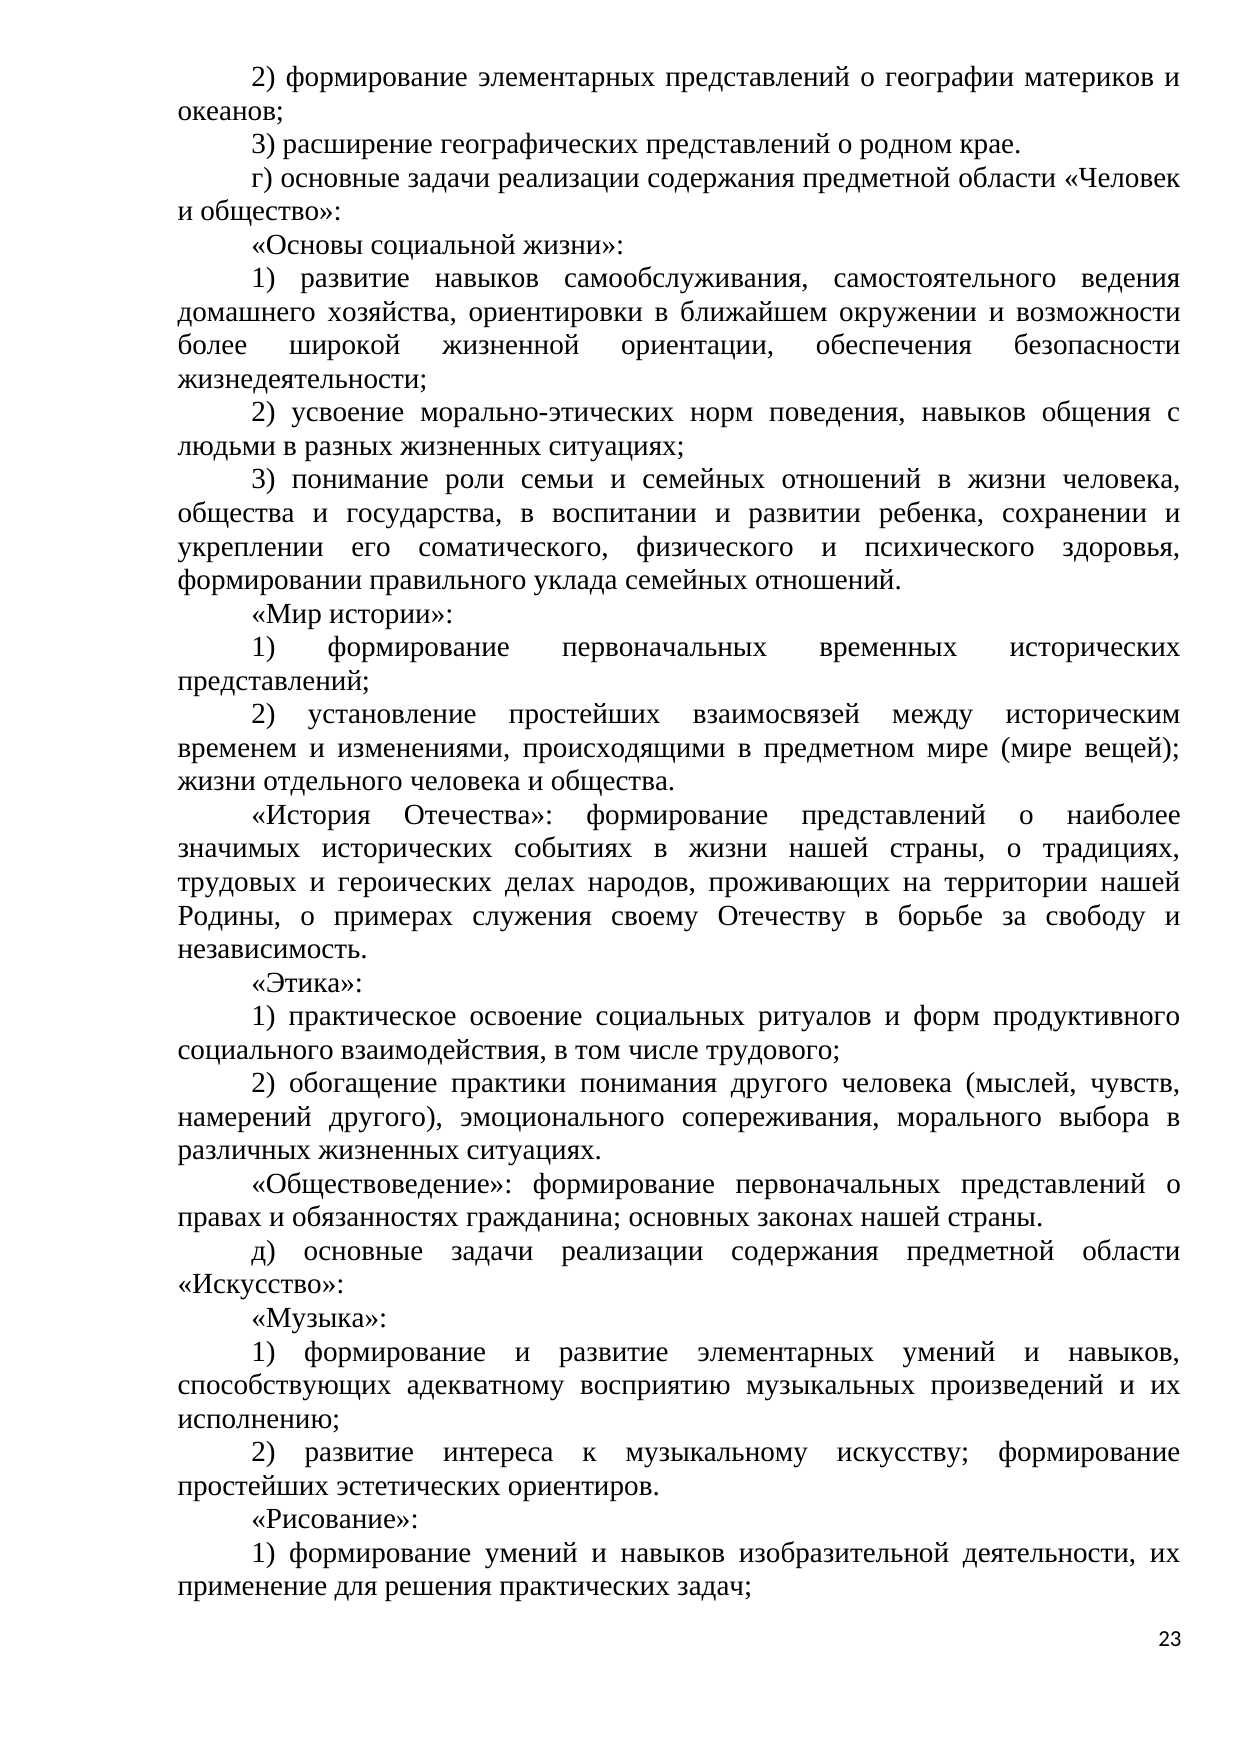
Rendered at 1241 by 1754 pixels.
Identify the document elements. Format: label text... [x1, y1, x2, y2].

text 1) практическое освоение социальных ритуалов и форм продуктивного социального взаимодействия, в том числе трудового; [177, 998, 1181, 1065]
text 2) формирование элементарных представлений о географии материков и океанов; [177, 59, 1181, 126]
text 2) развитие интереса к музыкальному искусству; формирование простейших эстетических ориентиров. [177, 1434, 1181, 1501]
text 2) обогащение практики понимания другого человека (мыслей, чувств, намерений другого), эмоционального сопереживания, морального выбора в различных жизненных ситуациях. [177, 1065, 1181, 1166]
text 1) формирование и развитие элементарных умений и навыков, способствующих адекватному восприятию музыкальных произведений и их исполнению; [177, 1334, 1181, 1434]
text «Рисование»: [177, 1501, 1181, 1535]
text 2) установление простейших взаимосвязей между историческим временем и изменениями, происходящими в предметном мире (мире вещей); жизни отдельного человека и общества. [177, 696, 1181, 797]
text д) основные задачи реализации содержания предметной области «Искусство»: [177, 1233, 1181, 1300]
text «Музыка»: [177, 1300, 1181, 1334]
text 1) развитие навыков самообслуживания, самостоятельного ведения домашнего хозяйства, ориентировки в ближайшем окружении и возможности более широкой жизненной ориентации, обеспечения безопасности жизнедеятельности; [177, 260, 1181, 394]
text «Мир истории»: [177, 596, 1181, 629]
text г) основные задачи реализации содержания предметной области «Человек и общество»: [177, 160, 1181, 227]
text 3) понимание роли семьи и семейных отношений в жизни человека, общества и государства, в воспитании и развитии ребенка, сохранении и укреплении его соматического, физического и психического здоровья, формировании правильного уклада семейных отношений. [177, 462, 1181, 596]
text 2) усвоение морально-этических норм поведения, навыков общения с людьми в разных жизненных ситуациях; [177, 394, 1181, 462]
text «История Отечества»: формирование представлений о наиболее значимых исторических событиях в жизни нашей страны, о традициях, трудовых и героических делах народов, проживающих на территории нашей Родины, о примерах служения своему Отечеству в борьбе за свободу и независимость. [177, 797, 1181, 965]
text 1) формирование умений и навыков изобразительной деятельности, их применение для решения практических задач; [177, 1535, 1181, 1602]
text «Этика»: [177, 965, 1181, 998]
text «Обществоведение»: формирование первоначальных представлений о правах и обязанностях гражданина; основных законах нашей страны. [177, 1166, 1181, 1233]
text «Основы социальной жизни»: [177, 227, 1181, 260]
text 3) расширение географических представлений о родном крае. [177, 126, 1181, 160]
text 1) формирование первоначальных временных исторических представлений; [177, 629, 1181, 696]
